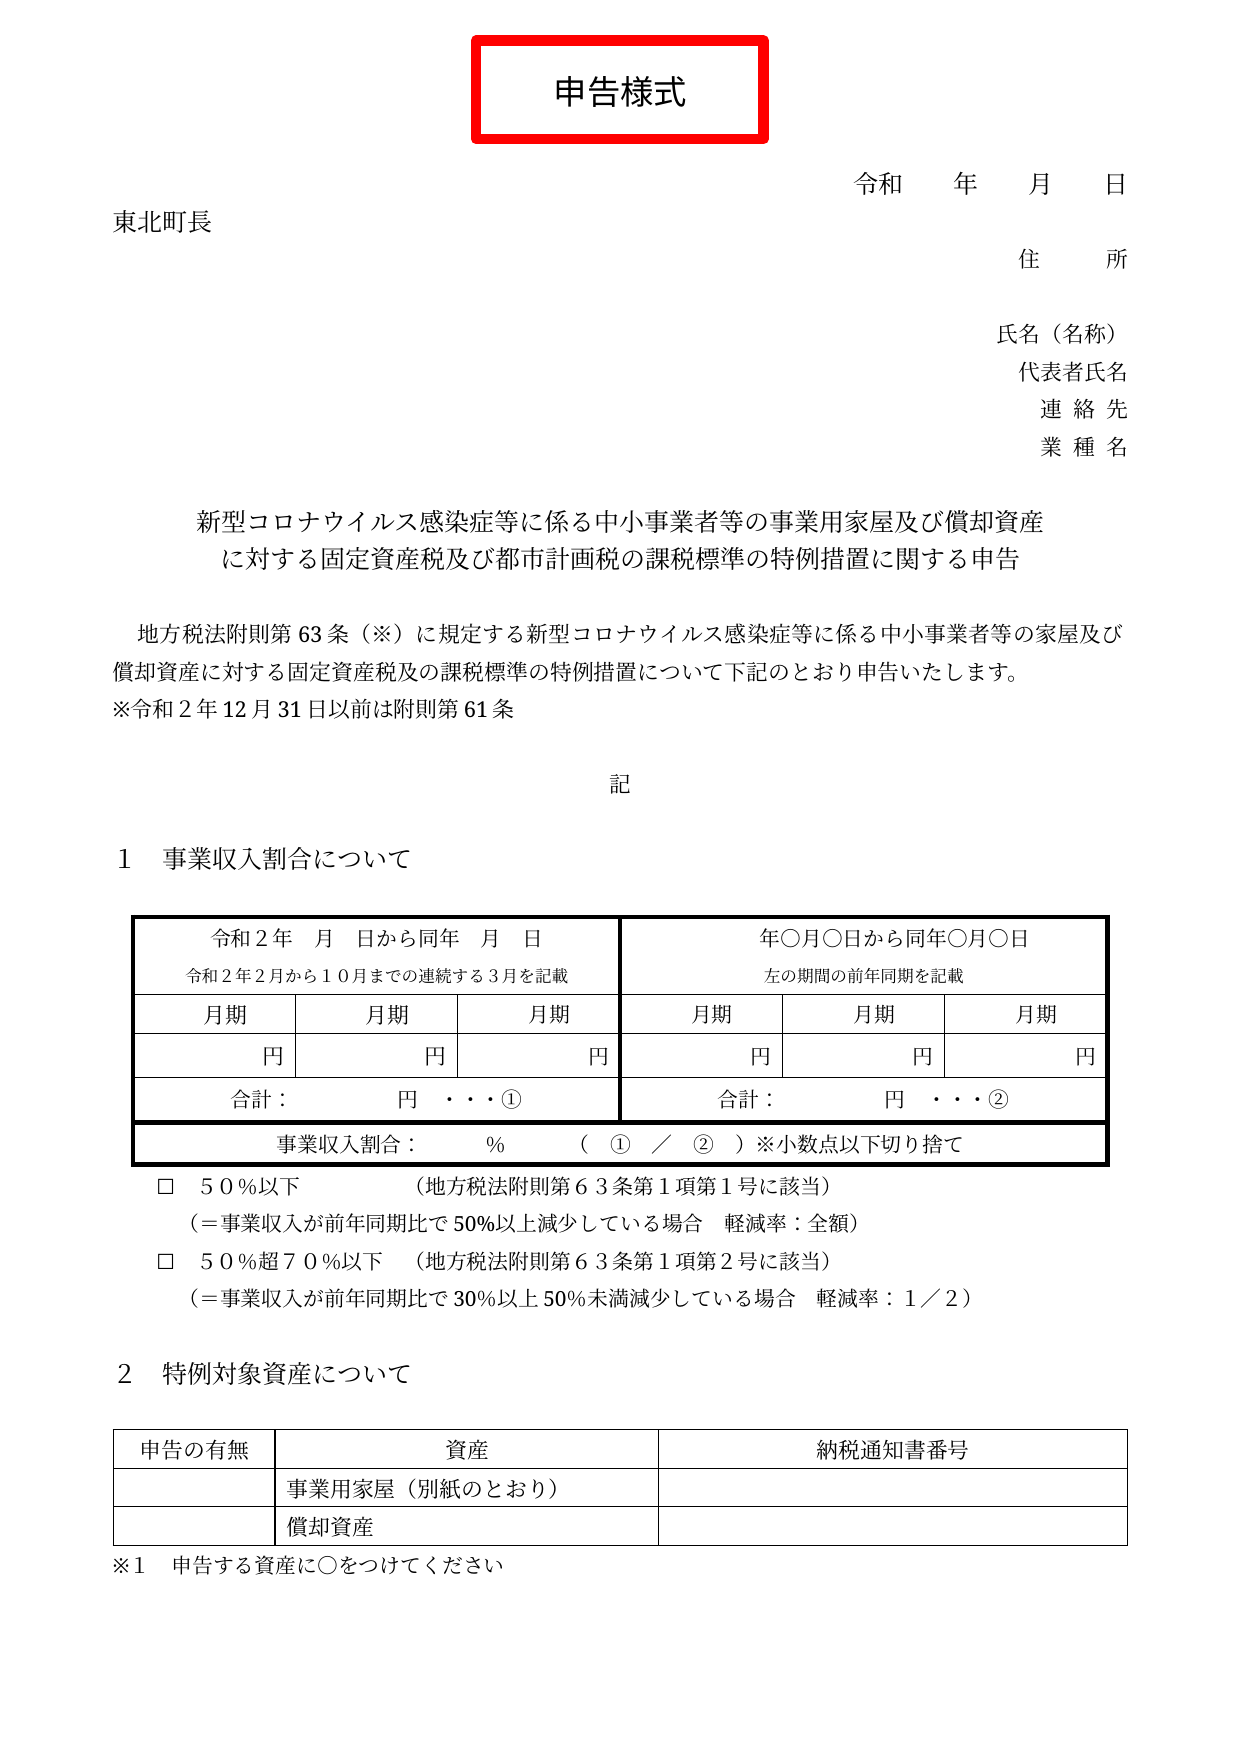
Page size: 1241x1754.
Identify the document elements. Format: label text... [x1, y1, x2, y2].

table_cell 円 [945, 1034, 1105, 1077]
text 記 [112, 764, 1128, 802]
table_header 納税通知書番号 [659, 1430, 1127, 1468]
table_cell 事業収入割合： ％ （ ① ／ ② ）※小数点以下切り捨て [135, 1125, 1105, 1162]
table_cell 月期 [783, 995, 944, 1033]
table_cell 円 [296, 1034, 457, 1077]
text ※令和２年12月31日以前は附則第61条 [112, 689, 1128, 727]
text 業種名 [112, 427, 1128, 464]
text ５０％超７０％以下 （地方税法附則第６３条第１項第２号に該当） [112, 1242, 1128, 1279]
table_cell [659, 1507, 1127, 1545]
table_cell [114, 1469, 274, 1506]
table_cell 月期 [622, 995, 782, 1033]
table_cell 事業用家屋（別紙のとおり） [276, 1469, 658, 1506]
table_cell 円 [622, 1034, 782, 1077]
table_cell 合計： 円 ・・・① [135, 1078, 618, 1120]
text 氏名（名称） [112, 314, 1128, 352]
table_cell [659, 1469, 1127, 1506]
table_cell 月期 [135, 995, 295, 1033]
text 地方税法附則第63条（※）に規定する新型コロナウイルス感染症等に係る中小事業者等の家屋及び償却資産に対する固定資産税及の課税標準の特例措置について下記のとおり申告いたします。 [112, 614, 1128, 689]
text 東北町長 [112, 202, 1128, 239]
table_header 年○月○日から同年○月○日 左の期間の前年同期を記載 [622, 919, 1105, 994]
table_cell 月期 [945, 995, 1105, 1033]
text （＝事業収入が前年同期比で50%以上減少している場合 軽減率：全額） [112, 1204, 1128, 1242]
text 住 所 [112, 239, 1128, 277]
table_header 資産 [276, 1430, 658, 1468]
table_cell [114, 1507, 274, 1545]
text ※１ 申告する資産に○をつけてください [112, 1546, 1128, 1583]
text ５０％以下 （地方税法附則第６３条第１項第１号に該当） [112, 1167, 1128, 1204]
table_cell 合計： 円 ・・・② [622, 1078, 1105, 1120]
table_cell 月期 [296, 995, 457, 1033]
table_cell 月期 [458, 995, 618, 1033]
table_header 令和２年 月 日から同年 月 日 令和２年２月から１０月までの連続する３月を記載 [135, 919, 618, 994]
table_cell 円 [135, 1034, 295, 1077]
table_cell 円 [783, 1034, 944, 1077]
text に対する固定資産税及び都市計画税の課税標準の特例措置に関する申告 [112, 539, 1128, 577]
text １ 事業収入割合について [112, 839, 1128, 877]
text 代表者氏名 [112, 352, 1128, 389]
table_header 申告の有無 [114, 1430, 274, 1468]
text ２ 特例対象資産について [112, 1354, 1128, 1392]
text 令和 年 月 日 [112, 164, 1128, 202]
text 新型コロナウイルス感染症等に係る中小事業者等の事業用家屋及び償却資産 [112, 502, 1128, 539]
table_cell 円 [458, 1034, 618, 1077]
text 連絡先 [112, 389, 1128, 427]
table_cell 償却資産 [276, 1507, 658, 1545]
text （＝事業収入が前年同期比で30％以上50％未満減少している場合 軽減率：１／２） [112, 1279, 1128, 1317]
